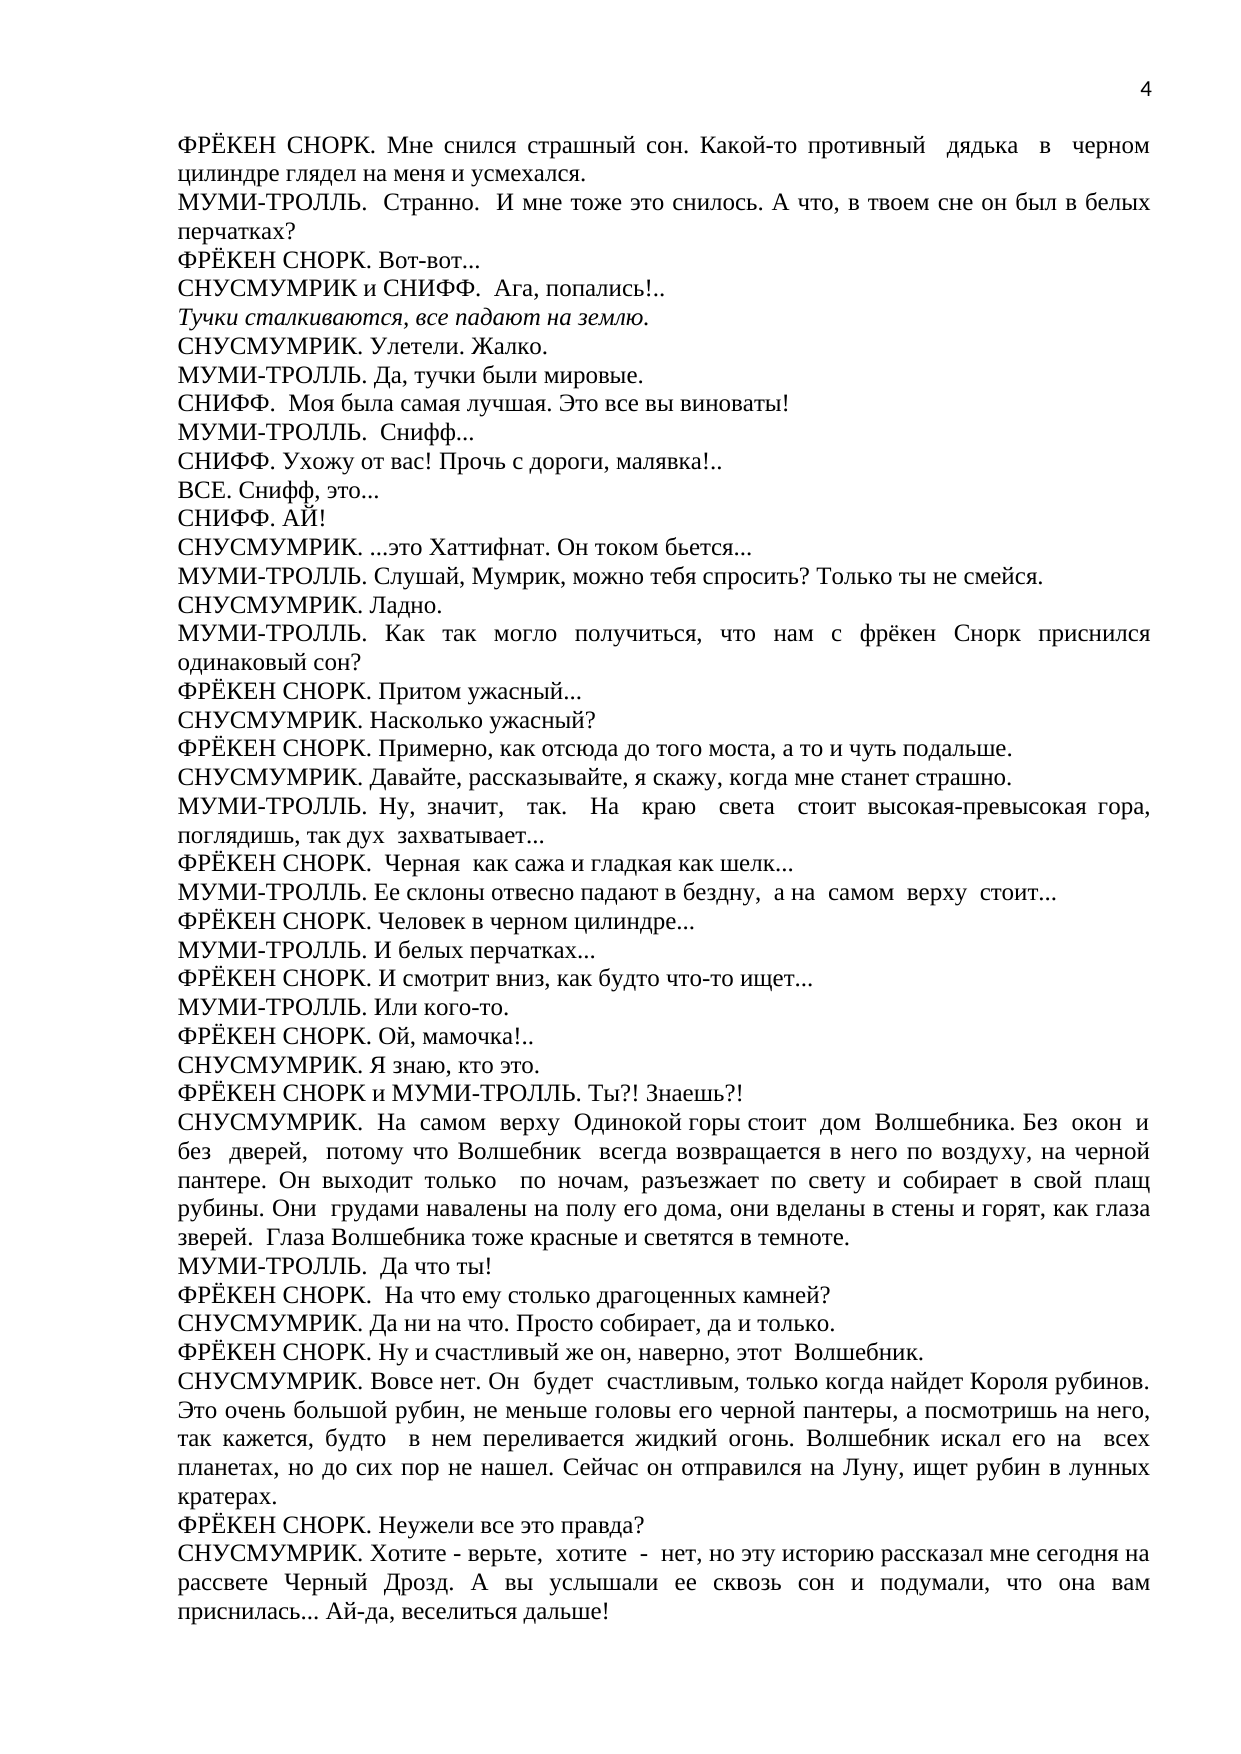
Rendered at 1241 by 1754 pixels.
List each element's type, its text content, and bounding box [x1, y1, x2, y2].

text ФРЁКЕН СНОРК. Черная как сажа и гладкая как шелк... [177, 848, 1152, 877]
text ФРЁКЕН СНОРК. На что ему столько драгоценных камней? [177, 1280, 1152, 1308]
text МУМИ-ТРОЛЛЬ. И белых перчатках... [177, 935, 1152, 963]
text МУМИ-ТРОЛЛЬ. Как так могло получиться, что нам с фрёкен Снорк приснился одинаковый сон? [177, 618, 1152, 676]
text Тучки сталкиваются, все падают на землю. [177, 302, 1152, 331]
text ФРЁКЕН СНОРК и МУМИ-ТРОЛЛЬ. Ты?! Знаешь?! [177, 1078, 1152, 1107]
text МУМИ-ТРОЛЛЬ. Слушай, Мумрик, можно тебя спросить? Только ты не смейся. [177, 561, 1152, 590]
text СНУСМУМРИК. Да ни на что. Просто собирает, да и только. [177, 1308, 1152, 1337]
text СНИФФ. АЙ! [177, 503, 1152, 532]
text ФРЁКЕН СНОРК. Притом ужасный... [177, 676, 1152, 705]
text СНУСМУМРИК. ...это Хаттифнат. Он током бьется... [177, 532, 1152, 561]
text СНИФФ. Ухожу от вас! Прочь с дороги, малявка!.. [177, 446, 1152, 475]
text СНУСМУМРИК. Вовсе нет. Он будет счастливым, только когда найдет Короля рубинов. Это очень большой рубин, не меньше головы его черной пантеры, а посмотришь на него, так кажется, будто в нем переливается жидкий огонь. Волшебник искал его на всех планетах, но до сих пор не нашел. Сейчас он отправился на Луну, ищет рубин в лунных кратерах. [177, 1366, 1152, 1510]
text МУМИ-ТРОЛЛЬ. Ее склоны отвесно падают в бездну, а на самом верху стоит... [177, 877, 1152, 906]
text ФРЁКЕН СНОРК. Человек в черном цилиндре... [177, 906, 1152, 935]
text ФРЁКЕН СНОРК. Ой, мамочка!.. [177, 1021, 1152, 1050]
text СНУСМУМРИК. Насколько ужасный? [177, 705, 1152, 733]
text ФРЁКЕН СНОРК. Мне снился страшный сон. Какой-то противный дядька в черном цилиндре глядел на меня и усмехался. [177, 130, 1152, 187]
text ФРЁКЕН СНОРК. И смотрит вниз, как будто что-то ищет... [177, 963, 1152, 992]
text МУМИ-ТРОЛЛЬ. Да, тучки были мировые. [177, 360, 1152, 388]
text МУМИ-ТРОЛЛЬ. Снифф... [177, 417, 1152, 446]
text СНУСМУМРИК. Я знаю, кто это. [177, 1050, 1152, 1078]
text ФРЁКЕН СНОРК. Вот-вот... [177, 245, 1152, 273]
text СНИФФ. Моя была самая лучшая. Это все вы виноваты! [177, 388, 1152, 417]
text ФРЁКЕН СНОРК. Примерно, как отсюда до того моста, а то и чуть подальше. [177, 733, 1152, 762]
text ФРЁКЕН СНОРК. Ну и счастливый же он, наверно, этот Волшебник. [177, 1337, 1152, 1366]
text СНУСМУМРИК. Давайте, рассказывайте, я скажу, когда мне станет страшно. [177, 762, 1152, 791]
text СНУСМУМРИК. Ладно. [177, 590, 1152, 618]
text СНУСМУМРИК. Улетели. Жалко. [177, 331, 1152, 360]
text СНУСМУМРИК и СНИФФ. Ага, попались!.. [177, 273, 1152, 302]
text СНУСМУМРИК. На самом верху Одинокой горы стоит дом Волшебника. Без окон и без дверей, потому что Волшебник всегда возвращается в него по воздуху, на черной пантере. Он выходит только по ночам, разъезжает по свету и собирает в свой плащ рубины. Они грудами навалены на полу его дома, они вделаны в стены и горят, как глаза зверей. Глаза Волшебника тоже красные и светятся в темноте. [177, 1107, 1152, 1251]
text СНУСМУМРИК. Хотите - верьте, хотите - нет, но эту историю рассказал мне сегодня на рассвете Черный Дрозд. А вы услышали ее сквозь сон и подумали, что она вам приснилась... Ай-да, веселиться дальше! [177, 1538, 1152, 1625]
text МУМИ-ТРОЛЛЬ. Да что ты! [177, 1251, 1152, 1280]
text МУМИ-ТРОЛЛЬ. Или кого-то. [177, 992, 1152, 1021]
text МУМИ-ТРОЛЛЬ. Странно. И мне тоже это снилось. А что, в твоем сне он был в белых перчатках? [177, 187, 1152, 245]
text ФРЁКЕН СНОРК. Неужели все это правда? [177, 1510, 1152, 1538]
text ВСЕ. Снифф, это... [177, 475, 1152, 503]
text МУМИ-ТРОЛЛЬ. Ну, значит, так. На краю света стоит высокая-превысокая гора, поглядишь, так дух захватывает... [177, 791, 1152, 848]
